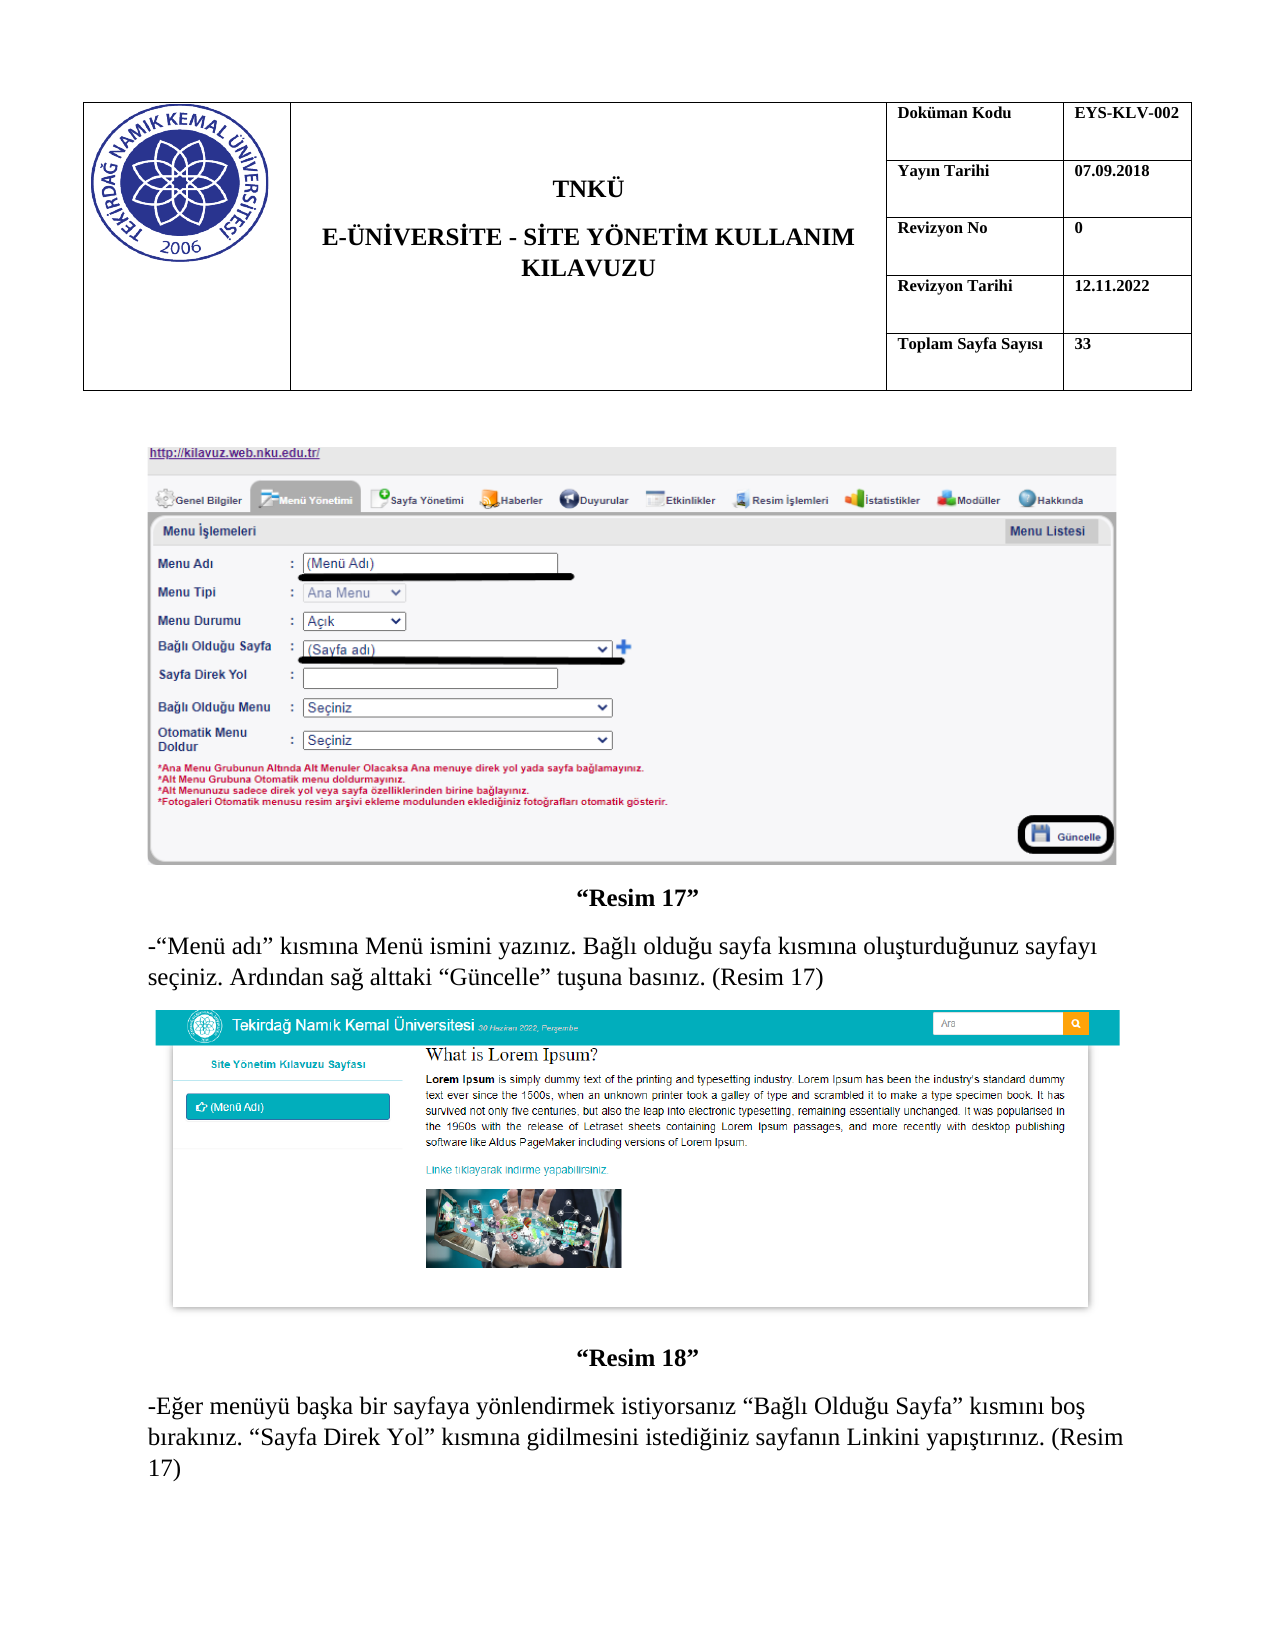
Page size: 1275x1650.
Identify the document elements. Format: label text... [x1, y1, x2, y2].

picture [91, 104, 269, 262]
picture [147, 447, 1117, 865]
picture [155, 1010, 1120, 1342]
text -“Menü adı” kısmına Menü ismini yazınız. Bağlı olduğu sayfa kısmına oluşturduğunuz sayfayı seçiniz. Ardından sağ alttaki “Güncelle” tuşuna basınız. (Resim 17) [148, 931, 1127, 991]
text -Eğer menüyü başka bir sayfaya yönlendirmek istiyorsanız “Bağlı Olduğu Sayfa” kısmını boş bırakınız. “Sayfa Direk Yol” kısmına gidilmesini istediğiniz sayfanın Linkini yapıştırınız. (Resim 17) [148, 1391, 1127, 1482]
text “Resim 17” [148, 883, 1127, 912]
